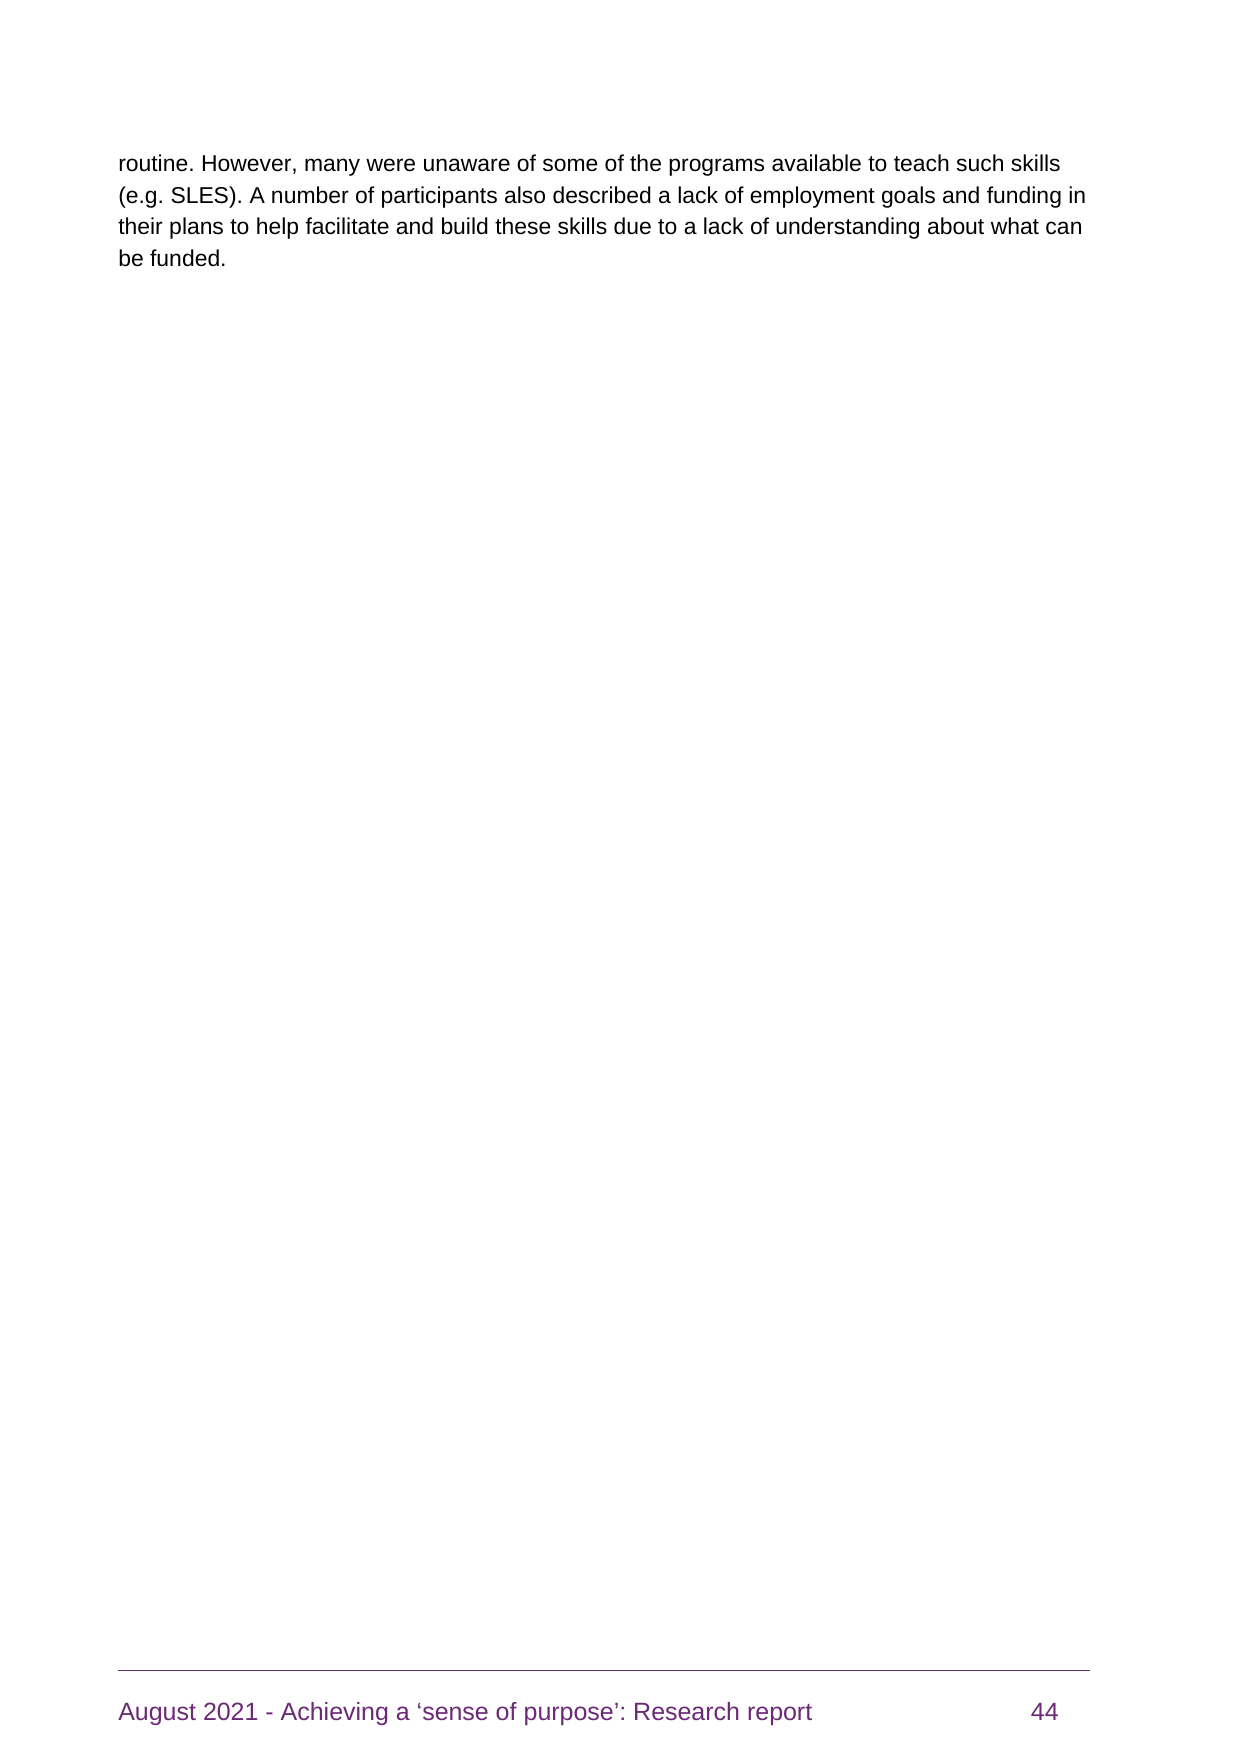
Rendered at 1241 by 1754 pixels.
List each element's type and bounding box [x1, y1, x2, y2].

text [118, 150, 1090, 271]
